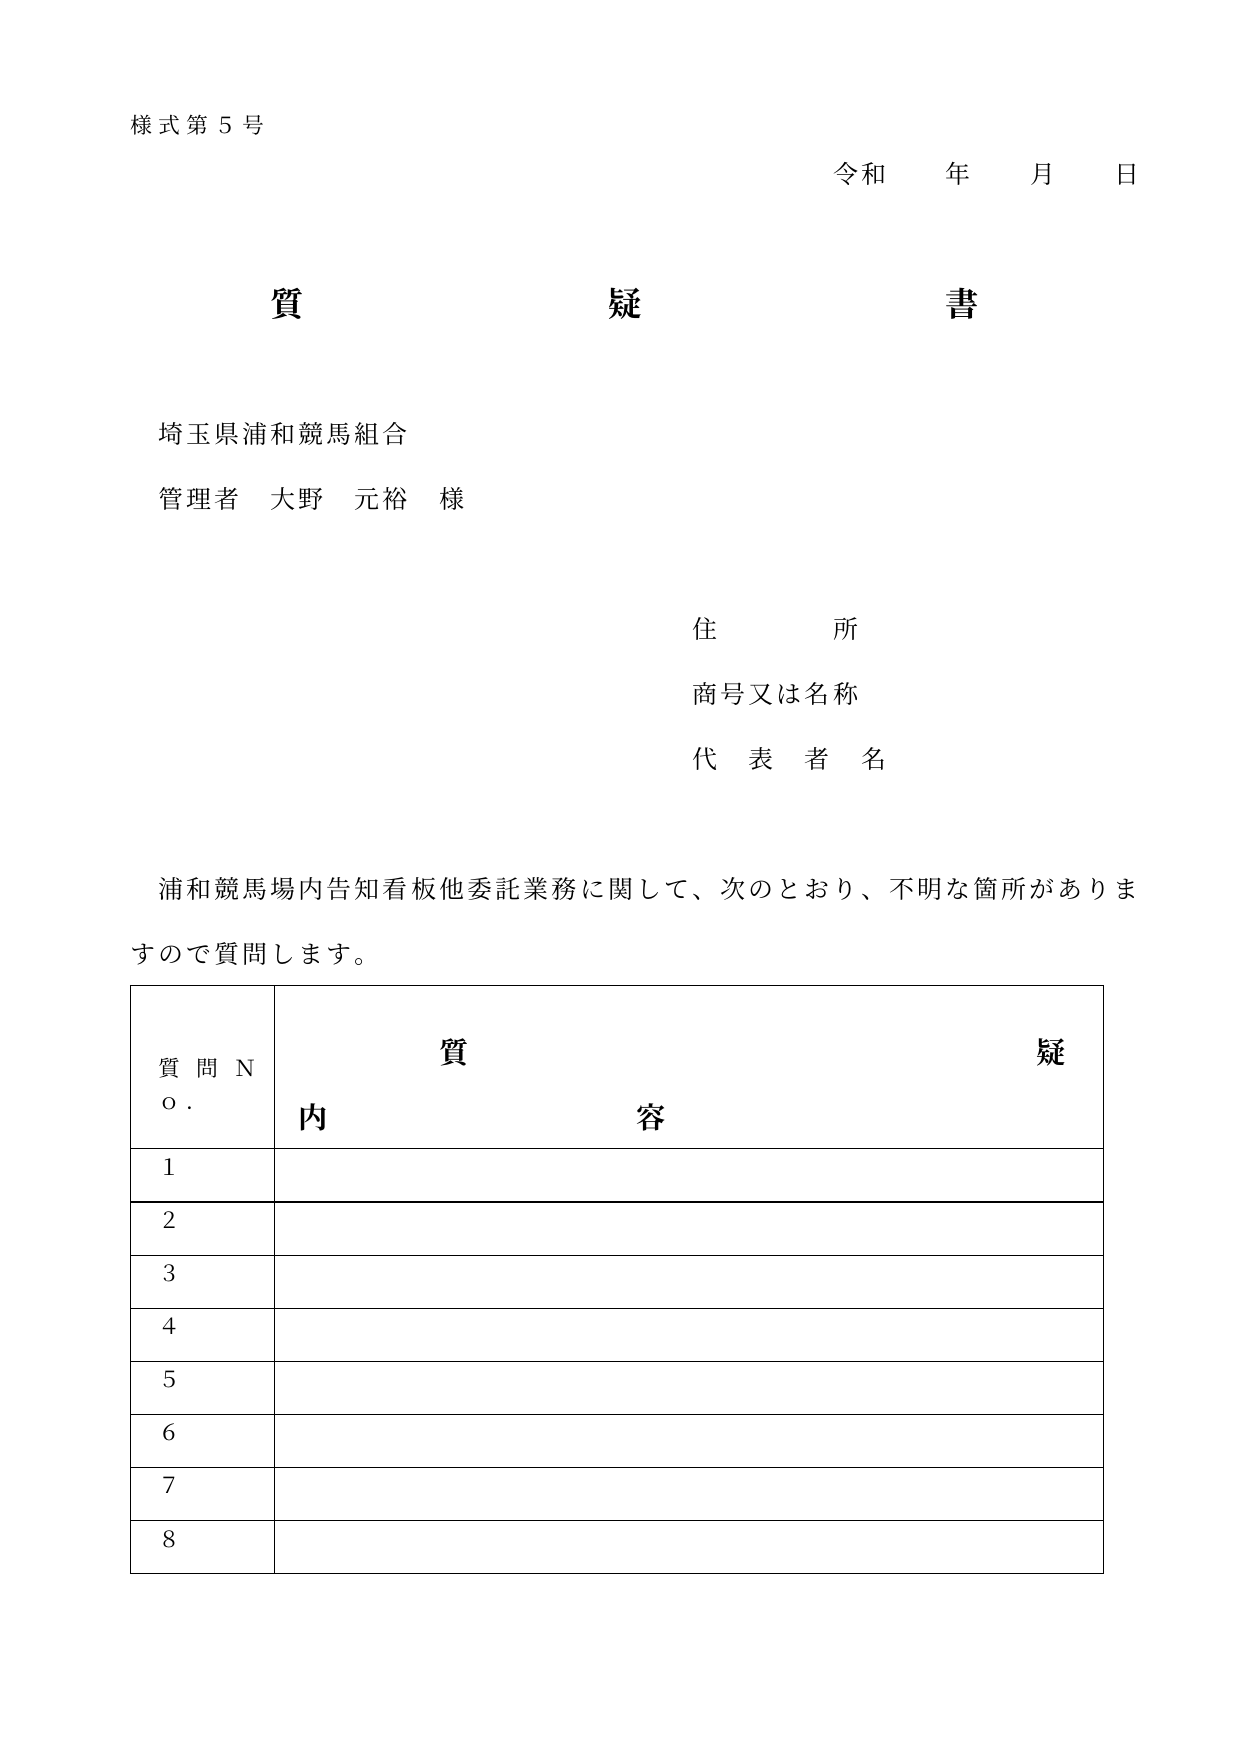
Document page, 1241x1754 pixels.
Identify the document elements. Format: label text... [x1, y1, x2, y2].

table_cell [275, 1149, 1103, 1201]
table_cell [275, 1415, 1103, 1467]
table_cell ６ [131, 1415, 274, 1467]
table_cell [275, 1309, 1103, 1361]
table_cell ２ [131, 1203, 274, 1254]
table_header 質問Ｎｏ． [131, 986, 274, 1148]
table_cell ７ [131, 1468, 274, 1520]
table_cell １ [131, 1149, 274, 1201]
table_cell ８ [131, 1521, 274, 1573]
text 代 表 者 名 [130, 725, 1142, 790]
text 様式第５号 [130, 107, 1142, 140]
table_cell [275, 1203, 1103, 1254]
table_header 質 疑 内 容 [275, 986, 1103, 1148]
text 浦和競馬場内告知看板他委託業務に関して、次のとおり、不明な箇所がありますので質問します。 [130, 855, 1142, 985]
text 令和 年 月 日 [130, 140, 1142, 205]
text 埼玉県浦和競馬組合 [130, 400, 1142, 465]
text 住 所 [130, 595, 1142, 660]
table_cell [275, 1256, 1103, 1308]
table_cell [275, 1521, 1103, 1573]
text 質 疑 書 [130, 270, 1142, 335]
table_cell ４ [131, 1309, 274, 1361]
table_cell [275, 1468, 1103, 1520]
table_cell ３ [131, 1256, 274, 1308]
text 商号又は名称 [130, 660, 1142, 725]
table_cell [275, 1362, 1103, 1414]
table_cell ５ [131, 1362, 274, 1414]
text 管理者 大野 元裕 様 [130, 465, 1142, 530]
